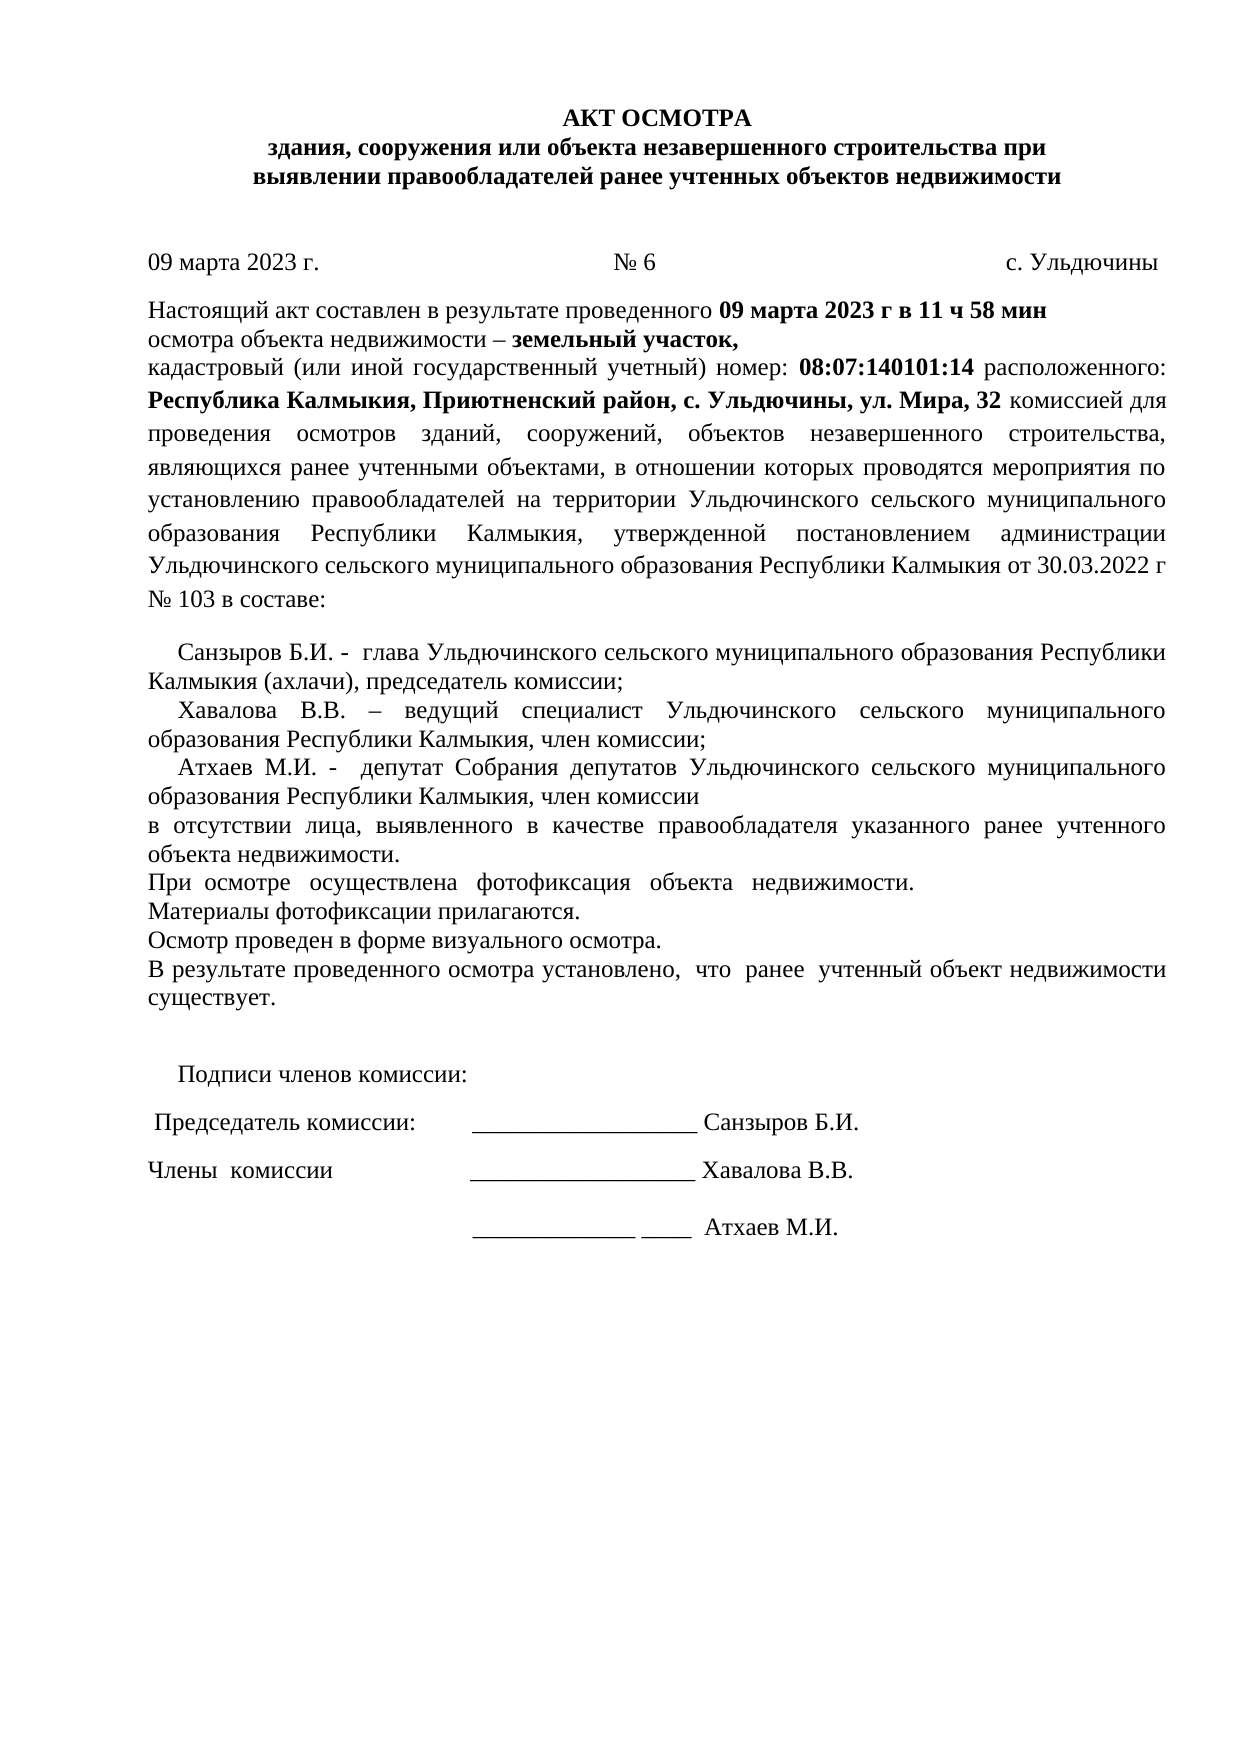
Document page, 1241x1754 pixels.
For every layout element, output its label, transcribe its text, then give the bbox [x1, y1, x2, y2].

text Члены комиссии __________________ Хавалова В.В. [148, 1155, 1167, 1183]
text При осмотре осуществлена фотофиксация объекта недвижимости. [148, 867, 1167, 896]
text Атхаев М.И. - депутат Собрания депутатов Ульдючинского сельского муниципального образования Республики Калмыкия, член комиссии [148, 752, 1167, 810]
text осмотра объекта недвижимости – земельный участок, [148, 324, 1167, 352]
text Санзыров Б.И. - глава Ульдючинского сельского муниципального образования Республики Калмыкия (ахлачи), председатель комиссии; [148, 637, 1167, 695]
text выявлении правообладателей ранее учтенных объектов недвижимости [148, 161, 1167, 190]
text Хавалова В.В. – ведущий специалист Ульдючинского сельского муниципального образования Республики Калмыкия, член комиссии; [148, 695, 1167, 752]
text 09 марта 2023 г. № 6 с. Ульдючины [148, 247, 1167, 276]
text в отсутствии лица, выявленного в качестве правообладателя указанного ранее учтенного объекта недвижимости. [148, 810, 1167, 867]
text Настоящий акт составлен в результате проведенного 09 марта 2023 г в 11 ч 58 мин [148, 295, 1167, 324]
text АКТ ОСМОТРА [148, 103, 1167, 132]
text Подписи членов комиссии: [148, 1059, 1167, 1088]
text кадастровый (или иной государственный учетный) номер: 08:07:140101:14 расположенного: Республика Калмыкия, Приютненский район, с. Ульдючины, ул. Мира, 32 комиссией для проведения осмотров зданий, сооружений, объектов незавершенного строительства, являющихся ранее учтенными объектами, в отношении которых проводятся мероприятия по установлению правообладателей на территории Ульдючинского сельского муниципального образования Республики Калмыкия, утвержденной постановлением администрации Ульдючинского сельского муниципального образования Республики Калмыкия от 30.03.2022 г № 103 в составе: [148, 352, 1167, 612]
text В результате проведенного осмотра установлено, что ранее учтенный объект недвижимости существует. [148, 954, 1167, 1011]
text Председатель комиссии: __________________ Санзыров Б.И. [148, 1107, 1167, 1136]
text _____________ ____ Атхаев М.И. [148, 1212, 1167, 1241]
text здания, сооружения или объекта незавершенного строительства при [148, 132, 1167, 161]
text Материалы фотофиксации прилагаются. [148, 896, 1167, 925]
text Осмотр проведен в форме визуального осмотра. [148, 925, 1167, 954]
